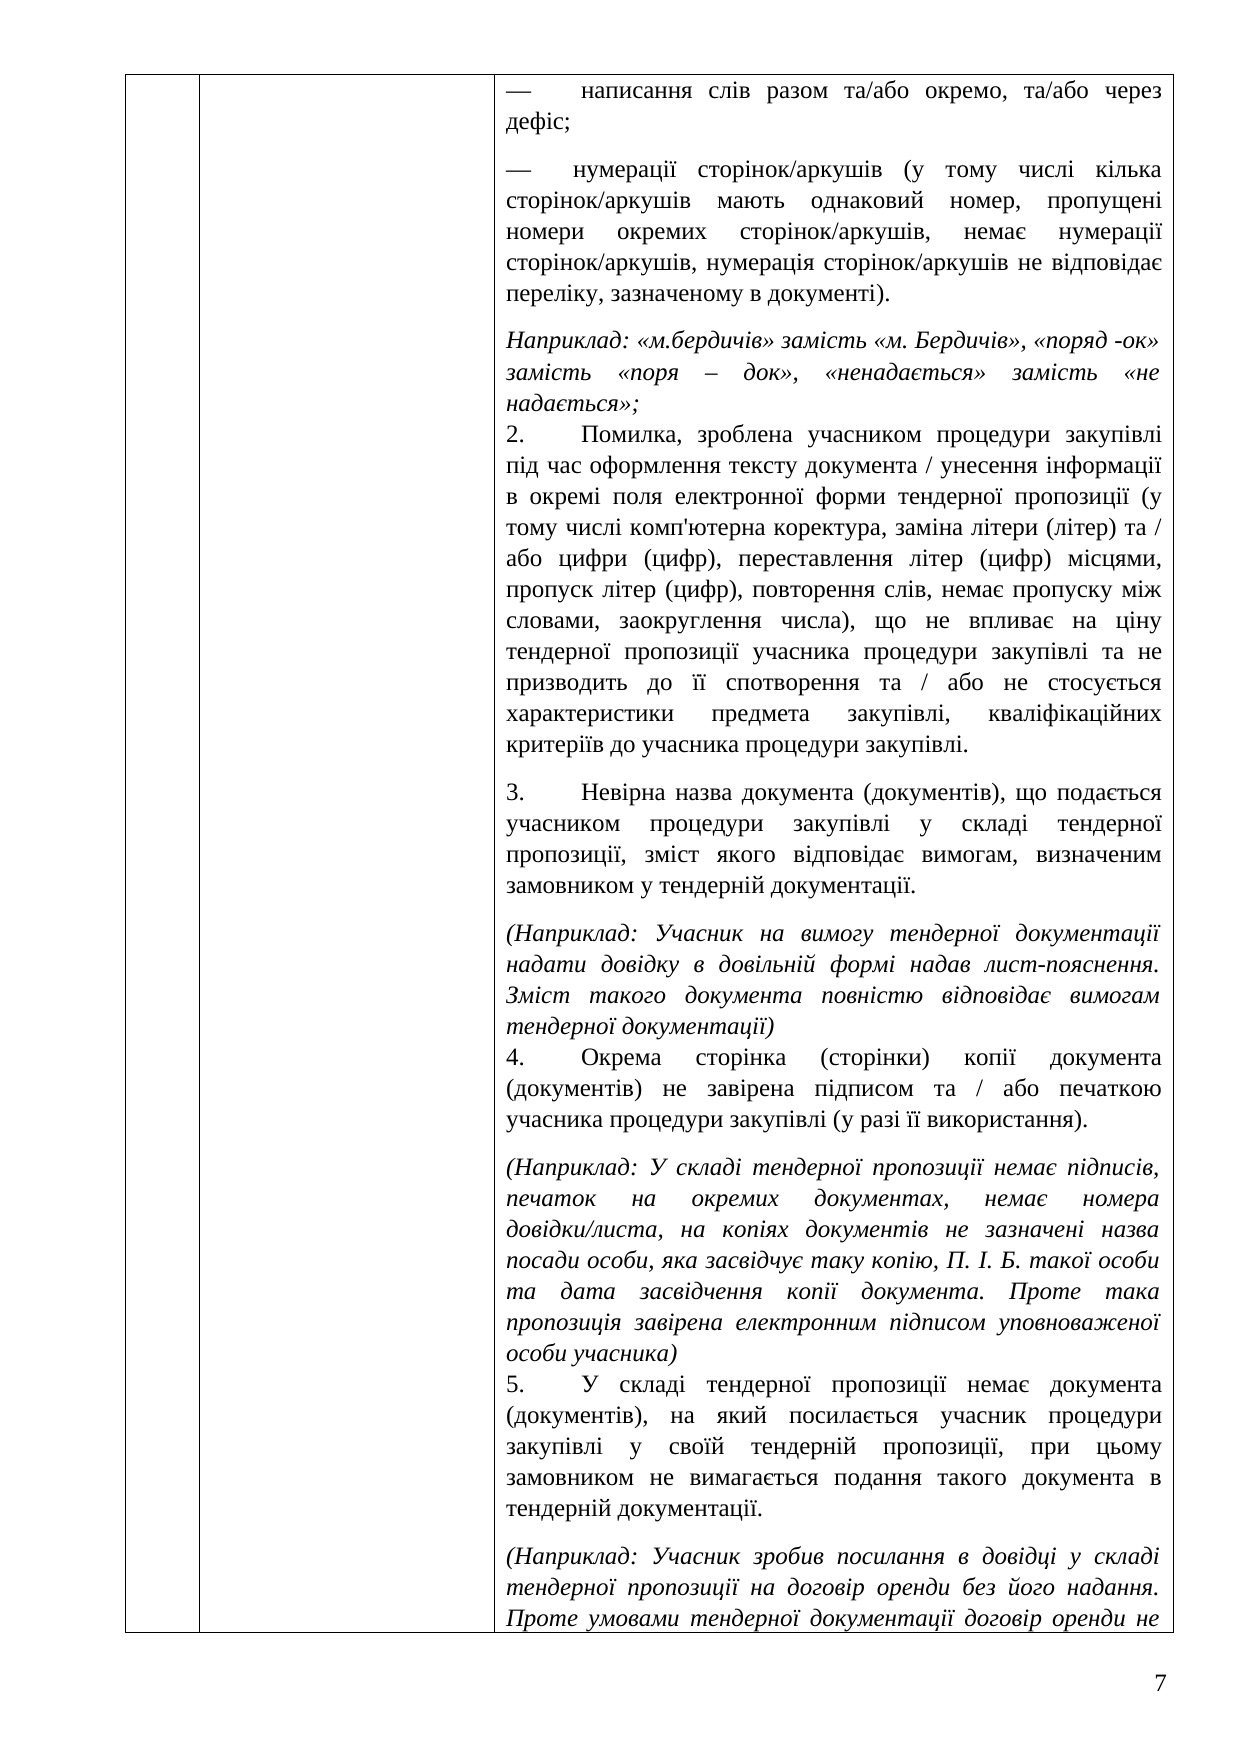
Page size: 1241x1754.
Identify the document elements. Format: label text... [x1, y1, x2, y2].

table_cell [200, 75, 494, 1632]
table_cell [495, 75, 1173, 1632]
table_cell 1 [126, 75, 199, 1632]
